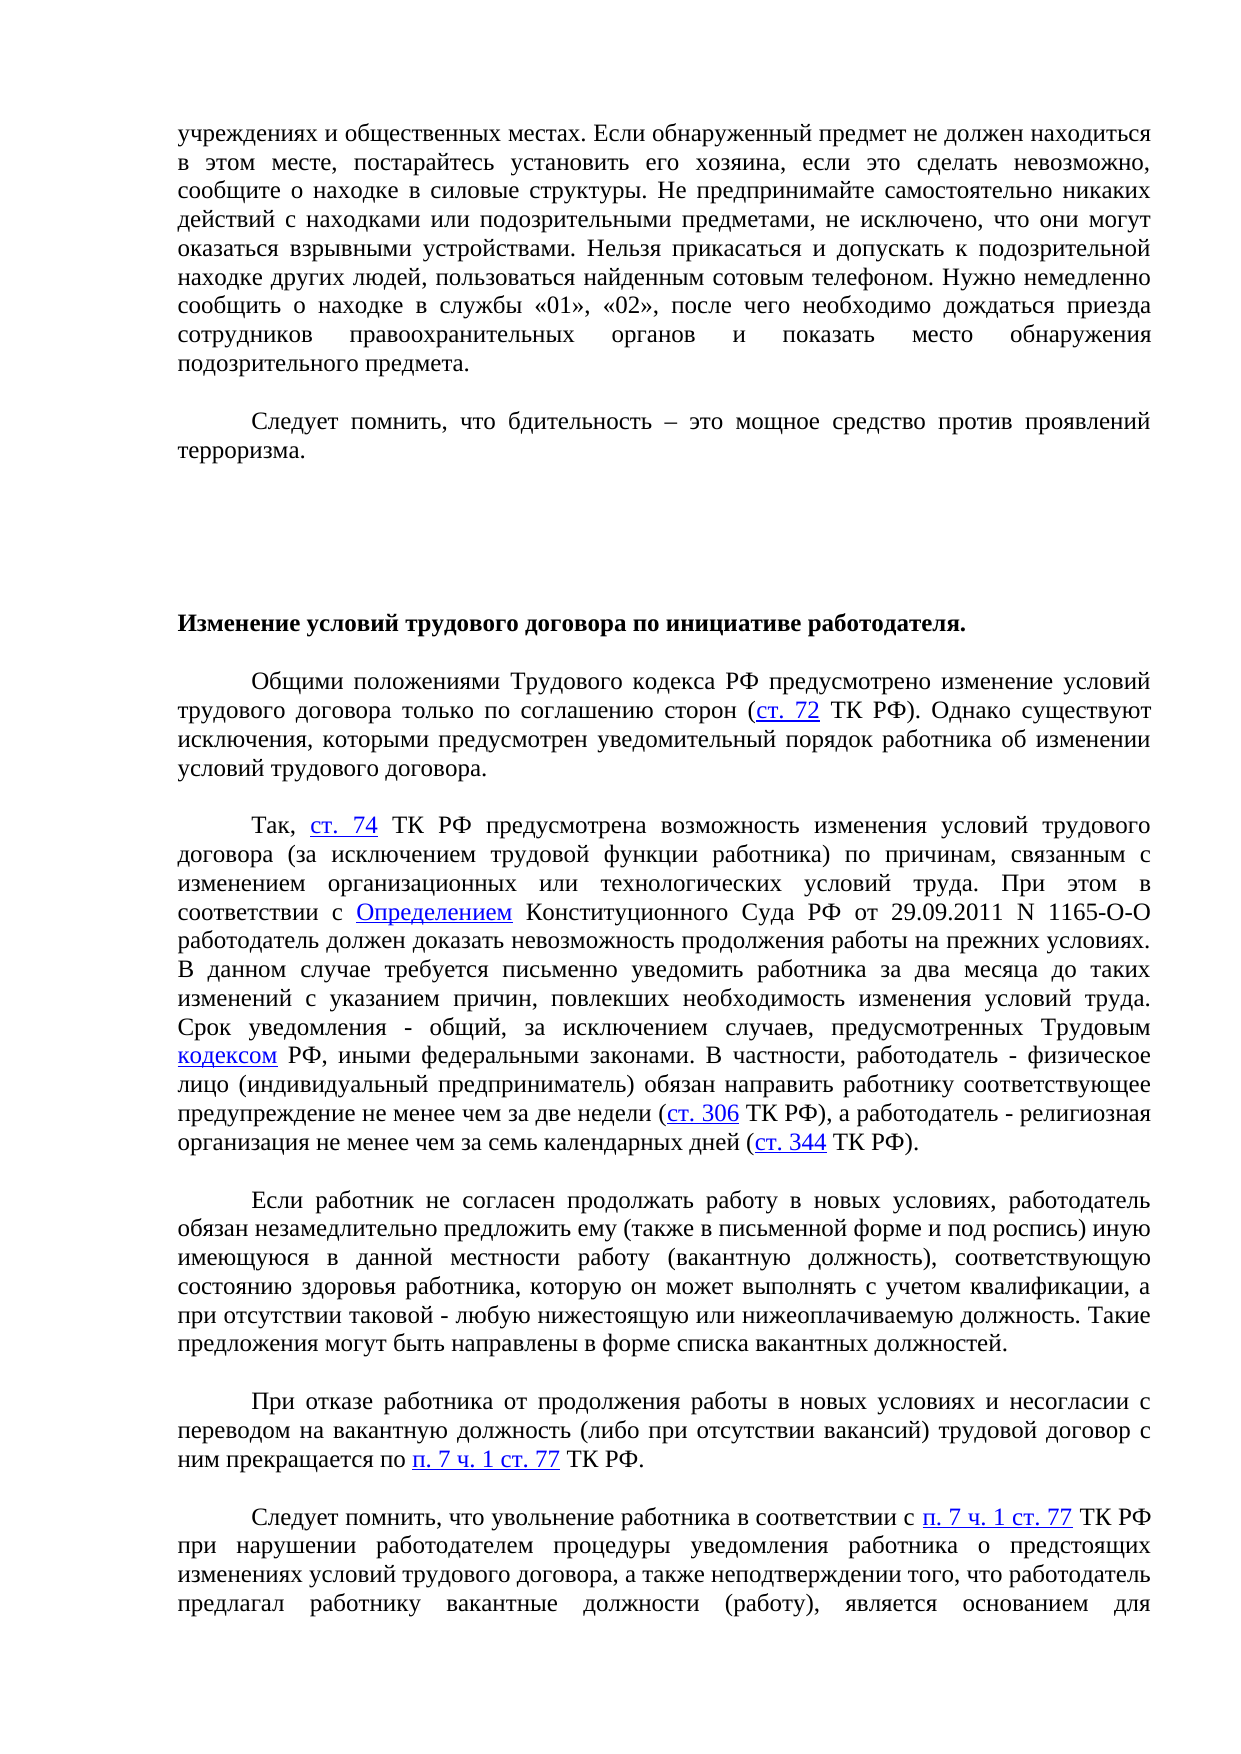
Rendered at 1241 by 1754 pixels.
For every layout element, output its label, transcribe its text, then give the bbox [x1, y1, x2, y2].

text Если работник не согласен продолжать работу в новых условиях, работодатель обязан незамедлительно предложить ему (также в письменной форме и под роспись) иную имеющуюся в данной местности работу (вакантную должность), соответствующую состоянию здоровья работника, которую он может выполнять с учетом квалификации, а при отсутствии таковой - любую нижестоящую или нижеоплачиваемую должность. Такие предложения могут быть направлены в форме списка вакантных должностей. [177, 1185, 1152, 1357]
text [177, 118, 1152, 377]
text Изменение условий трудового договора по инициативе работодателя. [177, 608, 1152, 637]
text При отказе работника от продолжения работы в новых условиях и несогласии с переводом на вакантную должность (либо при отсутствии вакансий) трудовой договор с ним прекращается по п. 7 ч. 1 ст. 77 ТК РФ. [177, 1386, 1152, 1473]
text Общими положениями Трудового кодекса РФ предусмотрено изменение условий трудового договора только по соглашению сторон (ст. 72 ТК РФ). Однако существуют исключения, которыми предусмотрен уведомительный порядок работника об изменении условий трудового договора. [177, 666, 1152, 781]
text Следует помнить, что бдительность – это мощное средство против проявлений терроризма. [177, 406, 1152, 463]
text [177, 1502, 1152, 1617]
text Так, ст. 74 ТК РФ предусмотрена возможность изменения условий трудового договора (за исключением трудовой функции работника) по причинам, связанным с изменением организационных или технологических условий труда. При этом в соответствии с Определением Конституционного Суда РФ от 29.09.2011 N 1165-О-О работодатель должен доказать невозможность продолжения работы на прежних условиях. В данном случае требуется письменно уведомить работника за два месяца до таких изменений с указанием причин, повлекших необходимость изменения условий труда. Срок уведомления - общий, за исключением случаев, предусмотренных Трудовым кодексом РФ, иными федеральными законами. В частности, работодатель - физическое лицо (индивидуальный предприниматель) обязан направить работнику соответствующее предупреждение не менее чем за две недели (ст. 306 ТК РФ), а работодатель - религиозная организация не менее чем за семь календарных дней (ст. 344 ТК РФ). [177, 811, 1152, 1156]
